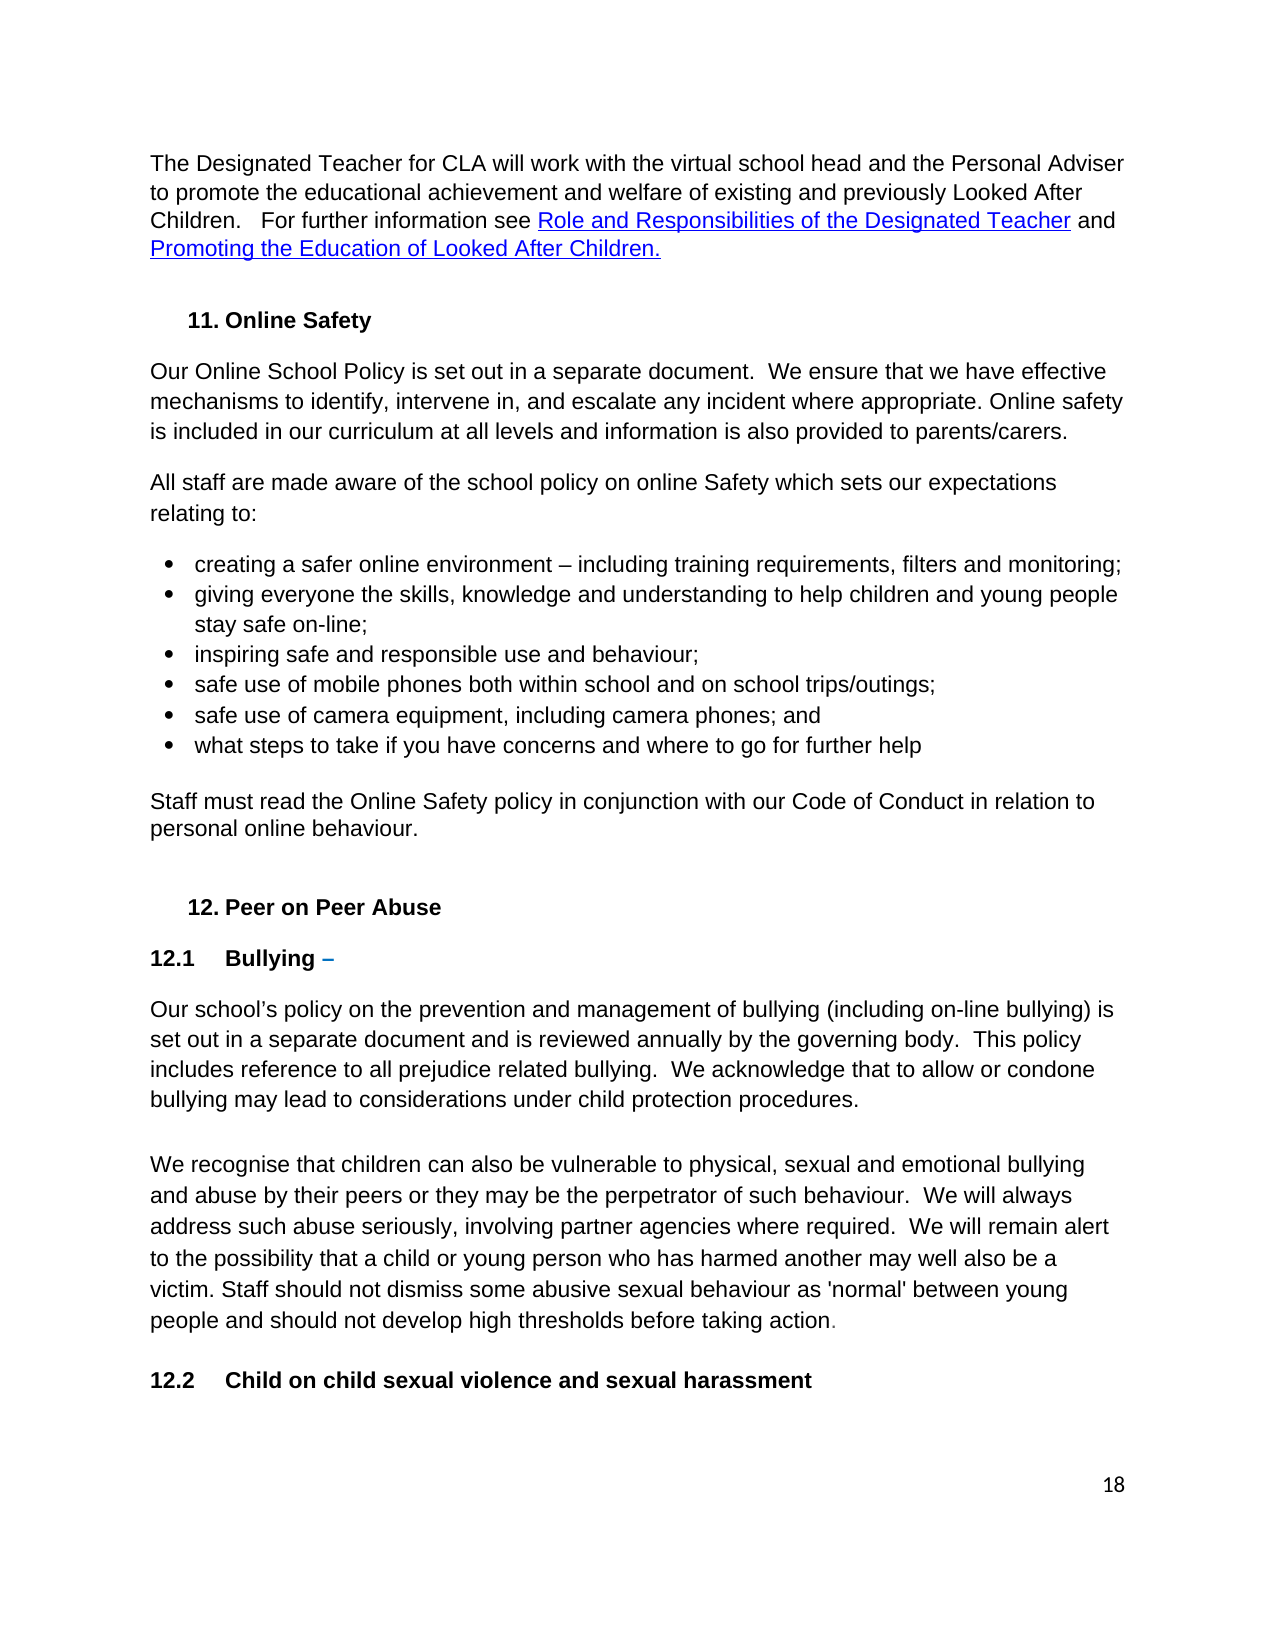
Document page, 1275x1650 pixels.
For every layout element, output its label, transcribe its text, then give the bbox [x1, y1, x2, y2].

text Our Online School Policy is set out in a separate document. We ensure that we have effective mechanisms to identify, intervene in, and escalate any incident where appropriate. Online safety is included in our curriculum at all levels and information is also provided to parents/carers. [150, 358, 1125, 444]
list giving everyone the skills, knowledge and understanding to help children and young people stay safe on-line; [165, 581, 1125, 637]
text The Designated Teacher for CLA will work with the virtual school head and the Personal Adviser to promote the educational achievement and welfare of existing and previously Looked After Children. For further information see Role and Responsibilities of the Designated Teacher and Promoting the Education of Looked After Children. [150, 150, 1125, 262]
list safe use of camera equipment, including camera phones; and [165, 702, 1125, 728]
list safe use of mobile phones both within school and on school trips/outings; [165, 671, 1125, 698]
list what steps to take if you have concerns and where to go for further help [165, 732, 1125, 758]
text All staff are made aware of the school policy on online Safety which sets our expectations relating to: [150, 469, 1125, 526]
list Peer on Peer Abuse [187, 894, 1125, 920]
list creating a safer online environment – including training requirements, filters and monitoring; [165, 551, 1125, 577]
text We recognise that children can also be vulnerable to physical, sexual and emotional bullying and abuse by their peers or they may be the perpetrator of such behaviour. We will always address such abuse seriously, involving partner agencies where required. We will remain alert to the possibility that a child or young person who has harmed another may well also be a victim. Staff should not dismiss some abusive sexual behaviour as 'normal' between young people and should not develop high thresholds before taking action. [150, 1146, 1125, 1333]
text Our school’s policy on the prevention and management of bullying (including on-line bullying) is set out in a separate document and is reviewed annually by the governing body. This policy includes reference to all prejudice related bullying. We acknowledge that to allow or condone bullying may lead to considerations under child protection procedures. [150, 996, 1125, 1113]
list Online Safety [187, 307, 1125, 333]
list inspiring safe and responsible use and behaviour; [165, 641, 1125, 667]
text 12.1 Bullying – [150, 945, 1125, 971]
text 12.2 Child on child sexual violence and sexual harassment [150, 1362, 1125, 1394]
text Staff must read the Online Safety policy in conjunction with our Code of Conduct in relation to personal online behaviour. [150, 788, 1125, 841]
